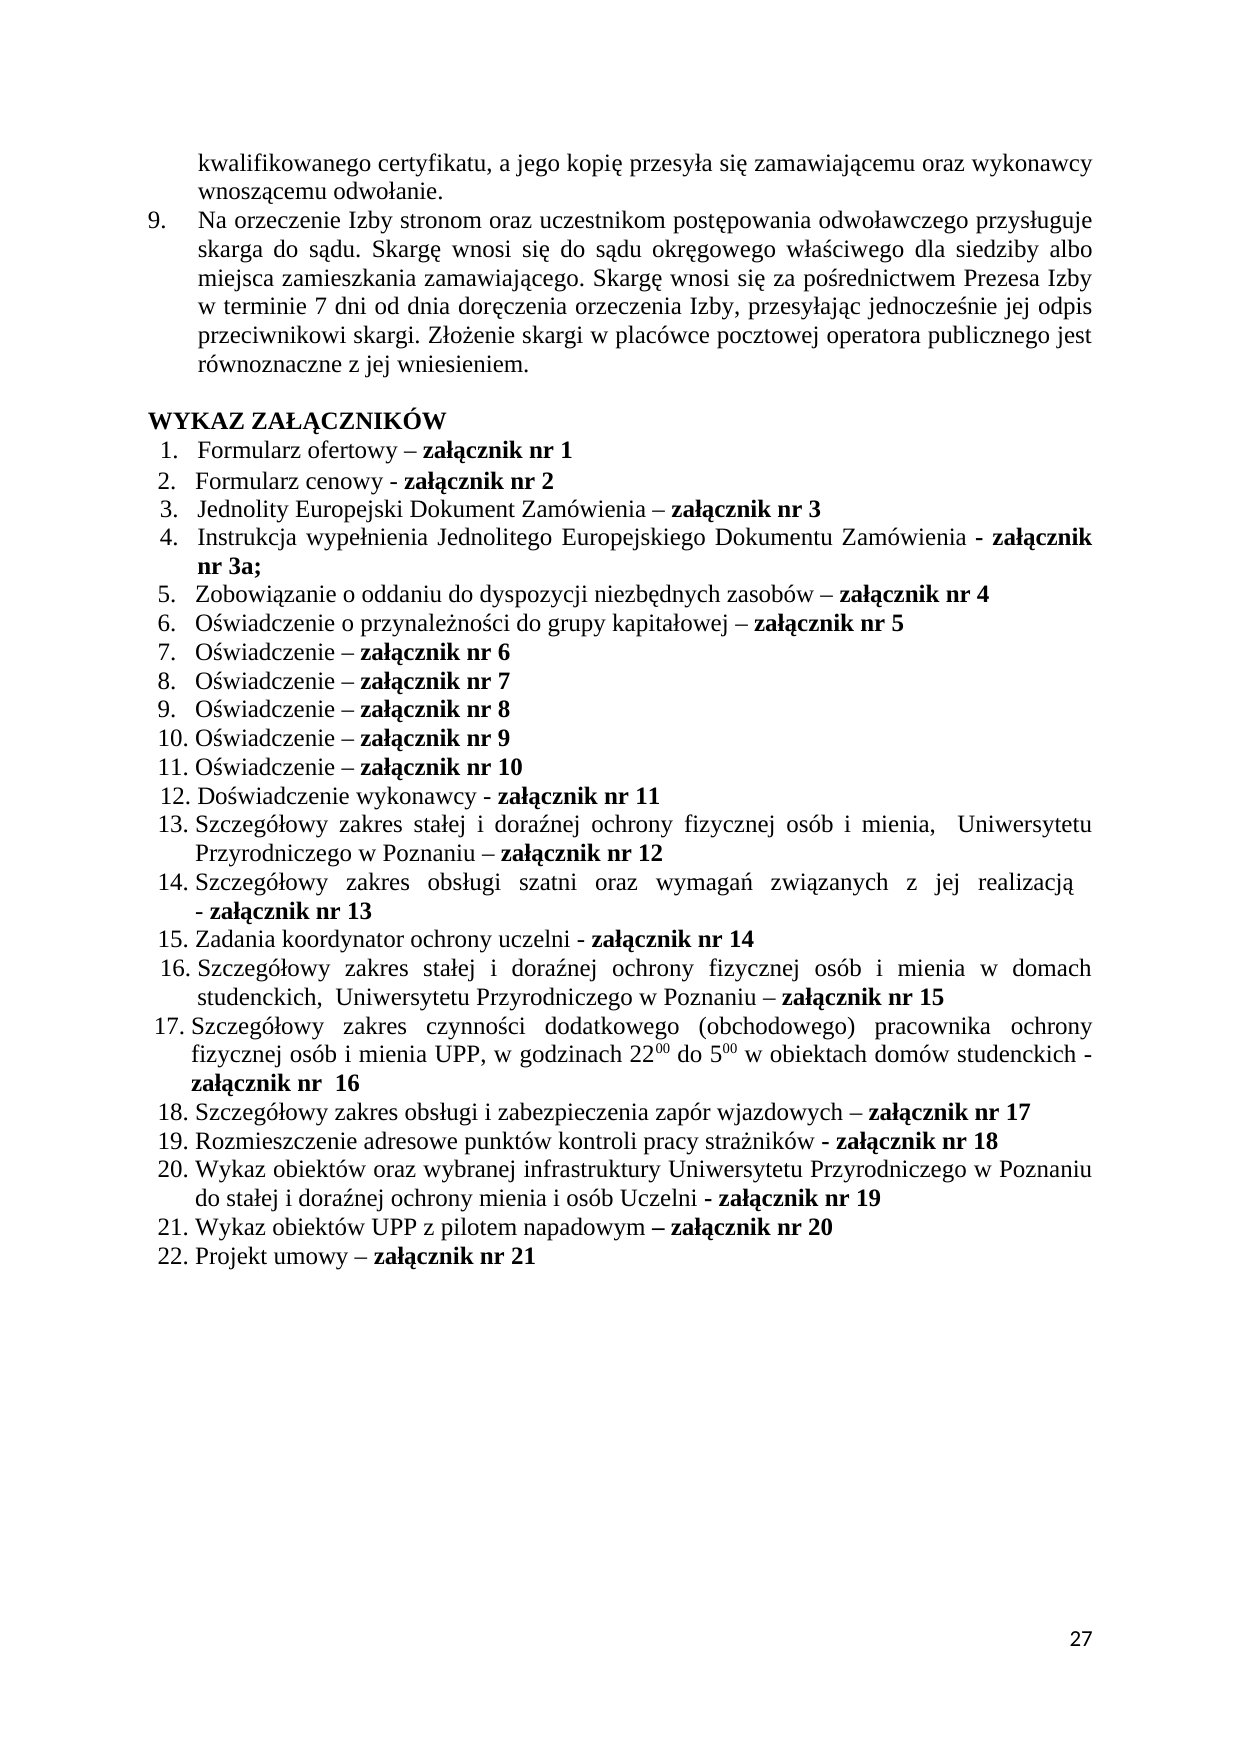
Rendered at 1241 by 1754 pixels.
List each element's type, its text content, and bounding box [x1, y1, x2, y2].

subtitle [148, 148, 1092, 205]
list Oświadczenie – załącznik nr 6 [157, 637, 1092, 666]
list Oświadczenie – załącznik nr 10 [157, 752, 1092, 781]
list Oświadczenie – załącznik nr 8 [157, 694, 1092, 723]
list Formularz cenowy - załącznik nr 2 [157, 466, 1092, 495]
list Zobowiązanie o oddaniu do dyspozycji niezbędnych zasobów – załącznik nr 4 [157, 579, 1092, 608]
list Instrukcja wypełnienia Jednolitego Europejskiego Dokumentu Zamówienia - załącznik nr 3a; [159, 523, 1092, 579]
list Oświadczenie o przynależności do grupy kapitałowej – załącznik nr 5 [157, 608, 1092, 637]
list Oświadczenie – załącznik nr 9 [157, 723, 1092, 752]
list Doświadczenie wykonawcy - załącznik nr 11 [159, 781, 1092, 809]
subtitle Na orzeczenie Izby stronom oraz uczestnikom postępowania odwoławczego przysługuje skarga do sądu. Skargę wnosi się do sądu okręgowego właściwego dla siedziby albo miejsca zamieszkania zamawiającego. Skargę wnosi się za pośrednictwem Prezesa Izby w terminie 7 dni od dnia doręczenia orzeczenia Izby, przesyłając jednocześnie jej odpis przeciwnikowi skargi. Złożenie skargi w placówce pocztowej operatora publicznego jest równoznaczne z jej wniesieniem. [148, 205, 1092, 378]
list Szczegółowy zakres obsługi i zabezpieczenia zapór wjazdowych – załącznik nr 17 [157, 1097, 1092, 1126]
list Szczegółowy zakres stałej i doraźnej ochrony fizycznej osób i mienia w domach studenckich, Uniwersytetu Przyrodniczego w Poznaniu – załącznik nr 15 [159, 953, 1092, 1011]
list Szczegółowy zakres obsługi szatni oraz wymagań związanych z jej realizacją - załącznik nr 13 [157, 867, 1092, 924]
list Wykaz obiektów oraz wybranej infrastruktury Uniwersytetu Przyrodniczego w Poznaniu do stałej i doraźnej ochrony mienia i osób Uczelni - załącznik nr 19 [157, 1154, 1092, 1212]
list Zadania koordynator ochrony uczelni - załącznik nr 14 [157, 924, 1092, 953]
list Szczegółowy zakres stałej i doraźnej ochrony fizycznej osób i mienia, Uniwersytetu Przyrodniczego w Poznaniu – załącznik nr 12 [157, 809, 1092, 867]
text WYKAZ ZAŁĄCZNIKÓW [148, 406, 1092, 435]
list Jednolity Europejski Dokument Zamówienia – załącznik nr 3 [159, 495, 1092, 523]
list Wykaz obiektów UPP z pilotem napadowym – załącznik nr 20 [157, 1212, 1092, 1241]
list Formularz ofertowy – załącznik nr 1 [159, 435, 1092, 464]
list Rozmieszczenie adresowe punktów kontroli pracy strażników - załącznik nr 18 [157, 1126, 1092, 1154]
list Szczegółowy zakres czynności dodatkowego (obchodowego) pracownika ochrony fizycznej osób i mienia UPP, w godzinach 2200 do 500 w obiektach domów studenckich - załącznik nr 16 [154, 1011, 1092, 1097]
list Projekt umowy – załącznik nr 21 [157, 1241, 1092, 1269]
list Oświadczenie – załącznik nr 7 [157, 666, 1092, 694]
